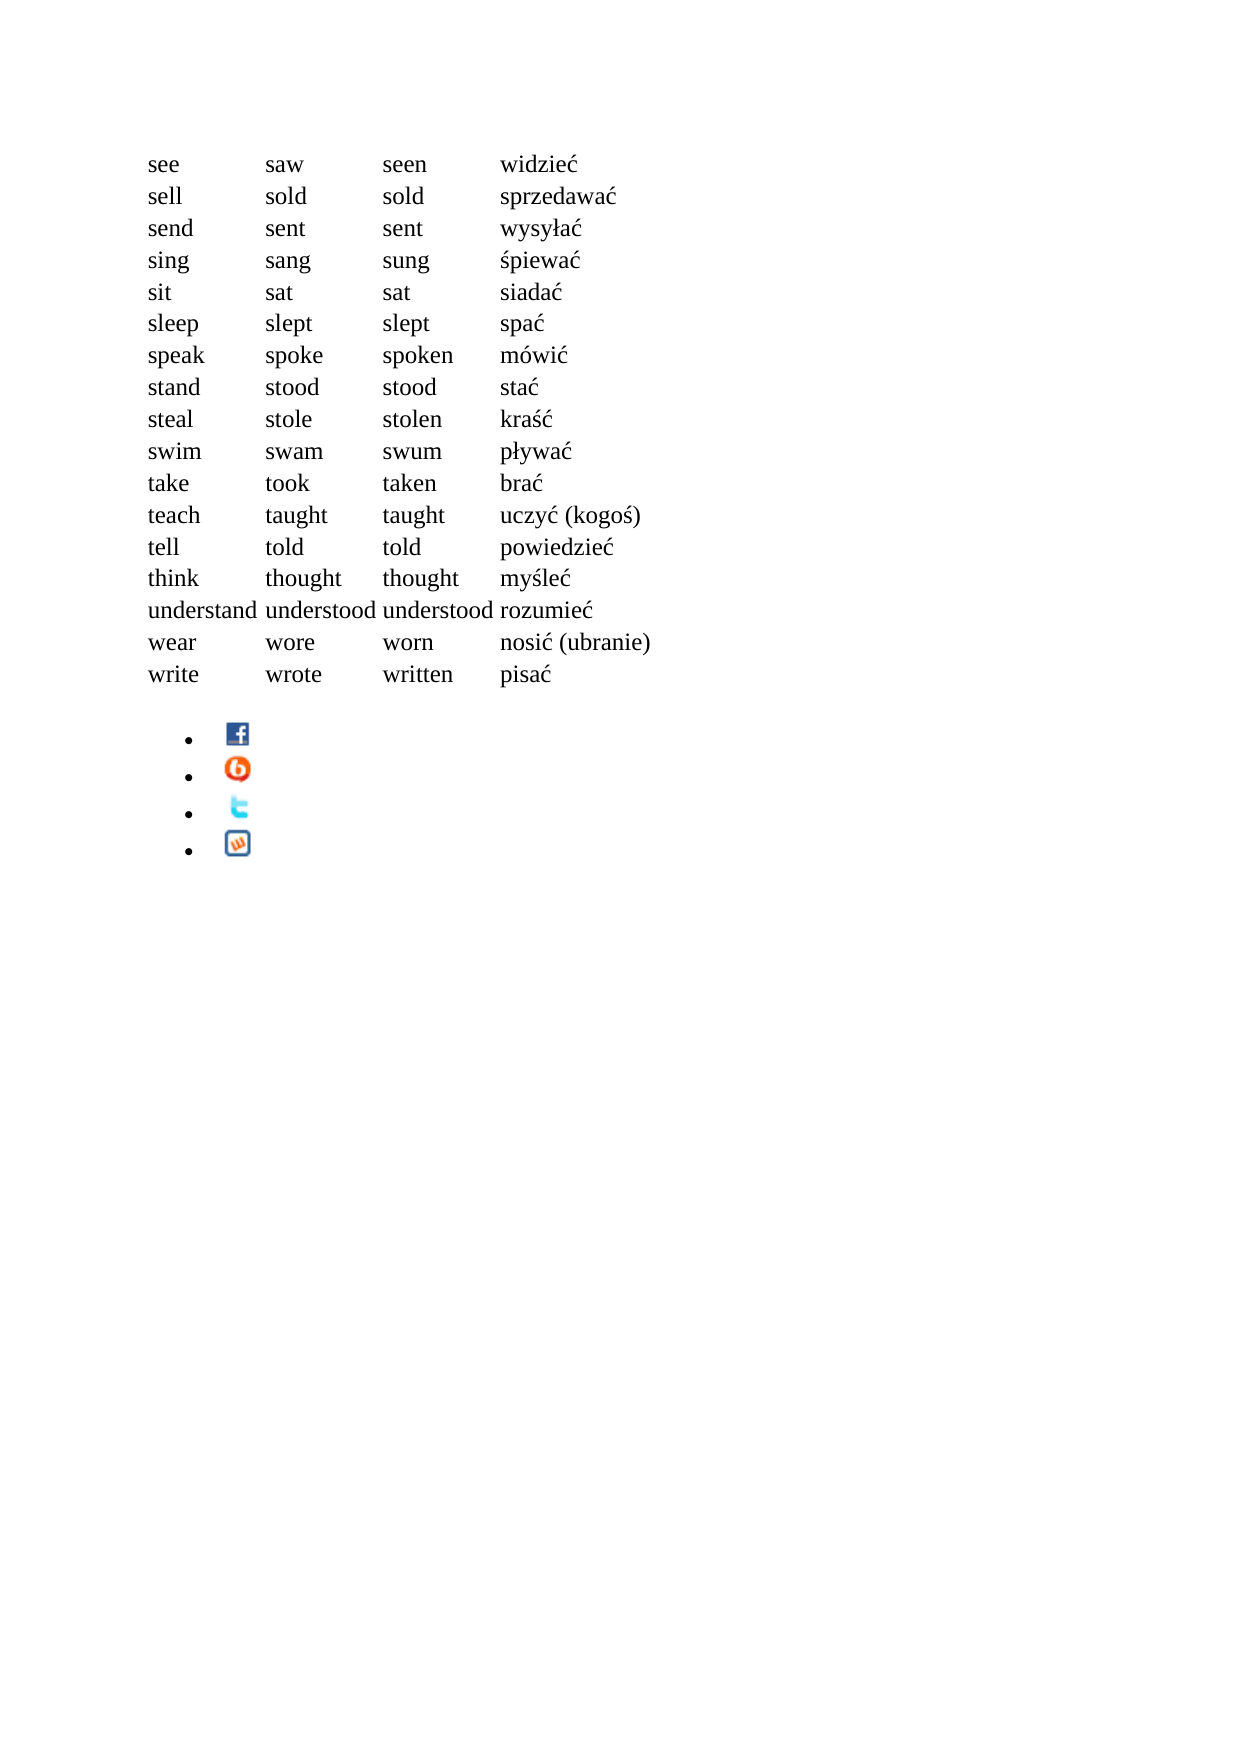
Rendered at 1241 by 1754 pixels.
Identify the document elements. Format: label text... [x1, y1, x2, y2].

picture [222, 754, 254, 786]
table_cell wysyłać [498, 211, 689, 243]
table_cell spoken [381, 339, 498, 371]
table_cell nosić (ubranie) [498, 626, 689, 658]
table_cell understand [146, 594, 264, 626]
picture [222, 828, 254, 860]
table_cell slept [381, 307, 498, 339]
table_cell sold [381, 180, 498, 211]
table_cell spać [498, 307, 689, 339]
table_cell stolen [381, 403, 498, 434]
table_cell seen [381, 148, 498, 179]
table_cell brać [498, 466, 689, 498]
table_cell sing [146, 243, 264, 275]
table_cell wore [264, 626, 381, 658]
table_cell stood [264, 371, 381, 403]
table_cell taught [381, 498, 498, 530]
picture [222, 791, 254, 823]
table_cell swim [146, 435, 264, 466]
table_cell took [264, 466, 381, 498]
table_cell uczyć (kogoś) [498, 498, 689, 530]
table_cell thought [264, 562, 381, 594]
table_cell rozumieć [498, 594, 689, 626]
table_cell myśleć [498, 562, 689, 594]
table_cell pływać [498, 435, 689, 466]
table_cell sung [381, 243, 498, 275]
table_cell kraść [498, 403, 689, 434]
table_cell stand [146, 371, 264, 403]
table_cell siadać [498, 275, 689, 307]
table_cell sat [381, 275, 498, 307]
table_cell worn [381, 626, 498, 658]
table_cell sent [264, 211, 381, 243]
table_cell write [146, 658, 264, 689]
table_cell told [381, 530, 498, 562]
table_cell stole [264, 403, 381, 434]
table_cell taught [264, 498, 381, 530]
table_cell told [264, 530, 381, 562]
table_cell sent [381, 211, 498, 243]
table_cell swum [381, 435, 498, 466]
table_cell understood [381, 594, 498, 626]
table_cell written [381, 658, 498, 689]
table_cell thought [381, 562, 498, 594]
table_cell pisać [498, 658, 689, 689]
table_cell wear [146, 626, 264, 658]
table_cell taken [381, 466, 498, 498]
table_cell śpiewać [498, 243, 689, 275]
table_cell sat [264, 275, 381, 307]
table_cell spoke [264, 339, 381, 371]
table_cell understood [264, 594, 381, 626]
table_cell sell [146, 180, 264, 211]
table_cell tell [146, 530, 264, 562]
table_cell stood [381, 371, 498, 403]
table_cell speak [146, 339, 264, 371]
table_cell see [146, 148, 264, 179]
table_cell think [146, 562, 264, 594]
table_cell teach [146, 498, 264, 530]
table_cell sang [264, 243, 381, 275]
table_cell sleep [146, 307, 264, 339]
table_cell swam [264, 435, 381, 466]
table_cell take [146, 466, 264, 498]
table_cell powiedzieć [498, 530, 689, 562]
table_cell sold [264, 180, 381, 211]
table_cell mówić [498, 339, 689, 371]
table_cell sprzedawać [498, 180, 689, 211]
picture [222, 718, 254, 749]
table_cell widzieć [498, 148, 689, 179]
table_cell wrote [264, 658, 381, 689]
table_cell steal [146, 403, 264, 434]
table_cell saw [264, 148, 381, 179]
table_cell slept [264, 307, 381, 339]
table_cell send [146, 211, 264, 243]
table_cell stać [498, 371, 689, 403]
table_cell sit [146, 275, 264, 307]
